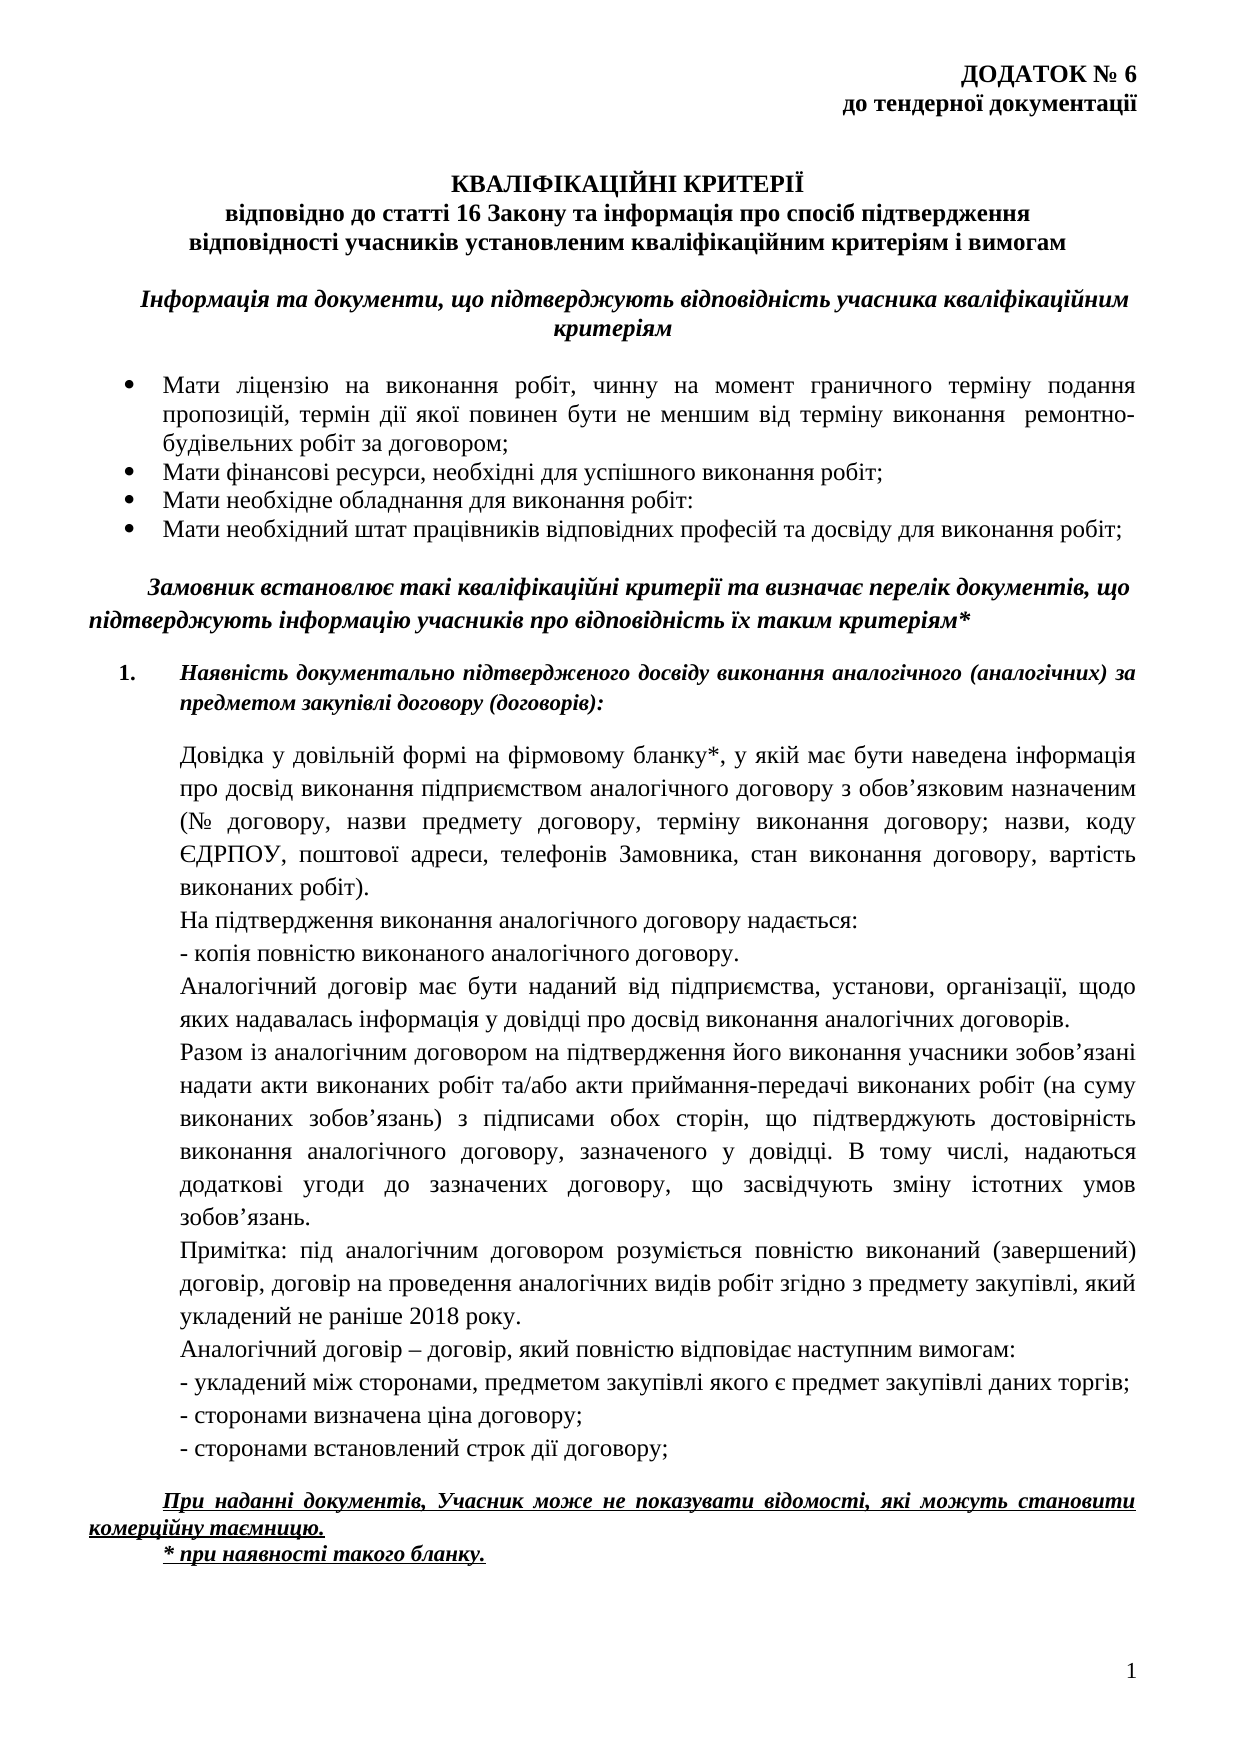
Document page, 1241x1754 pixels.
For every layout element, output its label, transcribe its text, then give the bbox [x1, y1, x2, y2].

list Аналогічний договір – договір, який повністю відповідає наступним вимогам: [179, 1334, 1137, 1363]
text * при наявності такого бланку. [89, 1540, 1137, 1566]
text відповідності учасників установленим кваліфікаційним критеріям і вимогам [89, 227, 1137, 256]
text При наданні документів, Учасник може не показувати відомості, які можуть становити комерційну таємницю. [89, 1487, 1137, 1540]
list Наявність документально підтвердженого досвіду виконання аналогічного (аналогічних) за предметом закупівлі договору (договорів): [118, 659, 1137, 715]
list - копія повністю виконаного аналогічного договору. [179, 938, 1137, 967]
list Примітка: під аналогічним договором розуміється повністю виконаний (завершений) договір, договір на проведення аналогічних видів робіт згідно з предмету закупівлі, який укладений не раніше 2018 року. [179, 1235, 1137, 1330]
text відповідно до статті 16 Закону та інформація про спосіб підтвердження [89, 198, 1137, 227]
list Разом із аналогічним договором на підтвердження його виконання учасники зобов’язані надати акти виконаних робіт та/або акти приймання-передачі виконаних робіт (на суму виконаних зобов’язань) з підписами обох сторін, що підтверджують достовірність виконання аналогічного договору, зазначеного у довідці. В тому числі, надаються додаткові угоди до зазначених договору, що засвідчують зміну істотних умов зобов’язань. [179, 1037, 1137, 1231]
list Мати необхідне обладнання для виконання робіт: [125, 486, 1137, 514]
text Інформація та документи, що підтверджують відповідність учасника кваліфікаційним критеріям [89, 284, 1137, 342]
list Мати необхідний штат працівників відповідних професій та досвіду для виконання робіт; [125, 514, 1137, 543]
text КВАЛІФІКАЦІЙНІ КРИТЕРІЇ [89, 169, 1137, 198]
list - сторонами визначена ціна договору; [179, 1400, 1137, 1429]
text до тендерної документації [89, 88, 1137, 117]
list Мати фінансові ресурси, необхідні для успішного виконання робіт; [125, 457, 1137, 486]
list Замовник встановлює такі кваліфікаційні критерії та визначає перелік документів, що підтверджують інформацію учасників про відповідність їх таким критеріям* [89, 572, 1137, 633]
list Аналогічний договір має бути наданий від підприємства, установи, організації, щодо яких надавалась інформація у довідці про досвід виконання аналогічних договорів. [179, 971, 1137, 1033]
list - укладений між сторонами, предметом закупівлі якого є предмет закупівлі даних торгів; [179, 1367, 1137, 1396]
list - сторонами встановлений строк дії договору; [179, 1433, 1137, 1462]
list На підтвердження виконання аналогічного договору надається: [179, 905, 1137, 934]
list Мати ліцензію на виконання робіт, чинну на момент граничного терміну подання пропозицій, термін дії якої повинен бути не меншим від терміну виконання ремонтно-будівельних робіт за договором; [125, 371, 1137, 457]
list Довідка у довільній формі на фірмовому бланку*, у якій має бути наведена інформація про досвід виконання підприємством аналогічного договору з обов’язковим назначеним (№ договору, назви предмету договору, терміну виконання договору; назви, коду ЄДРПОУ, поштової адреси, телефонів Замовника, стан виконання договору, вартість виконаних робіт). [179, 740, 1137, 901]
text ДОДАТОК № 6 [89, 59, 1137, 88]
